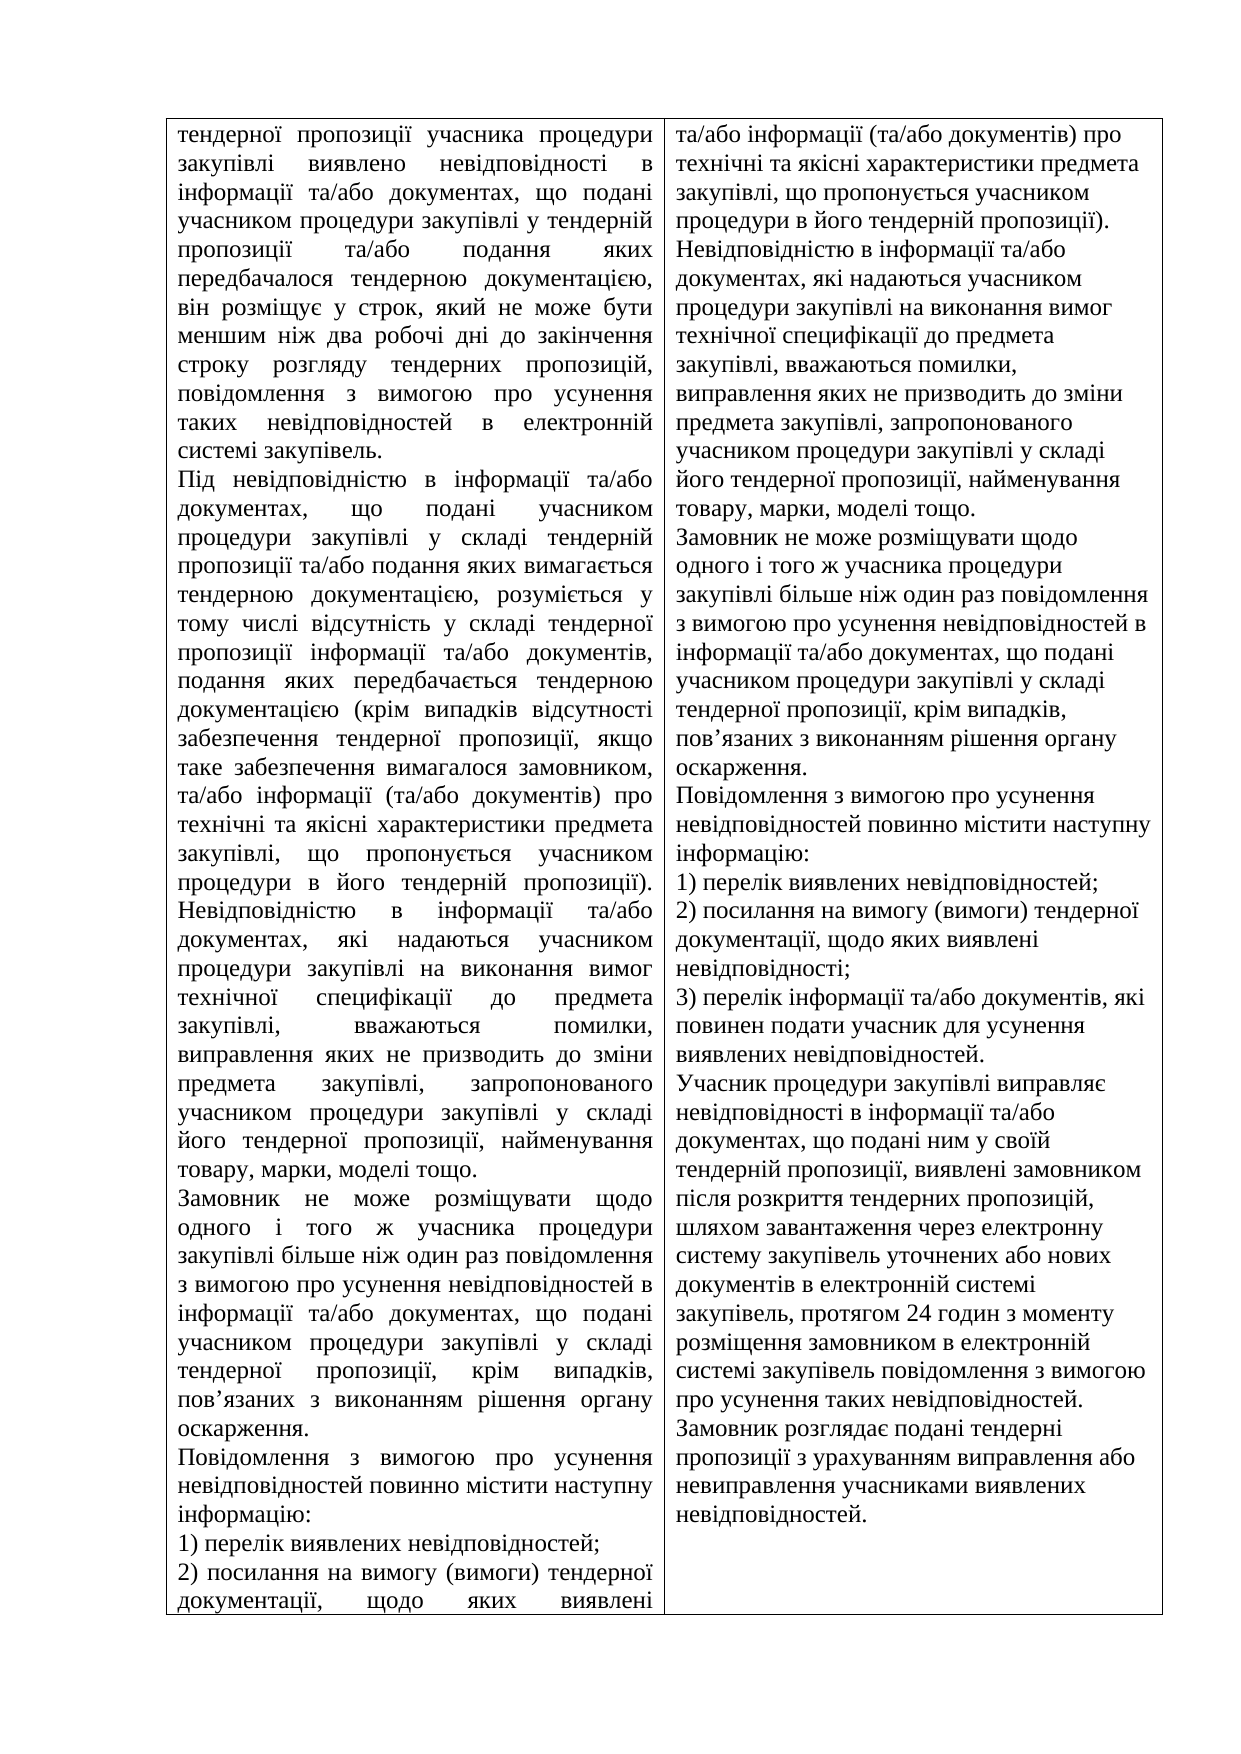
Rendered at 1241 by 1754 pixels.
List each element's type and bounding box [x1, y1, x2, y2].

table_cell [167, 119, 664, 1614]
table_cell [665, 119, 1162, 1614]
